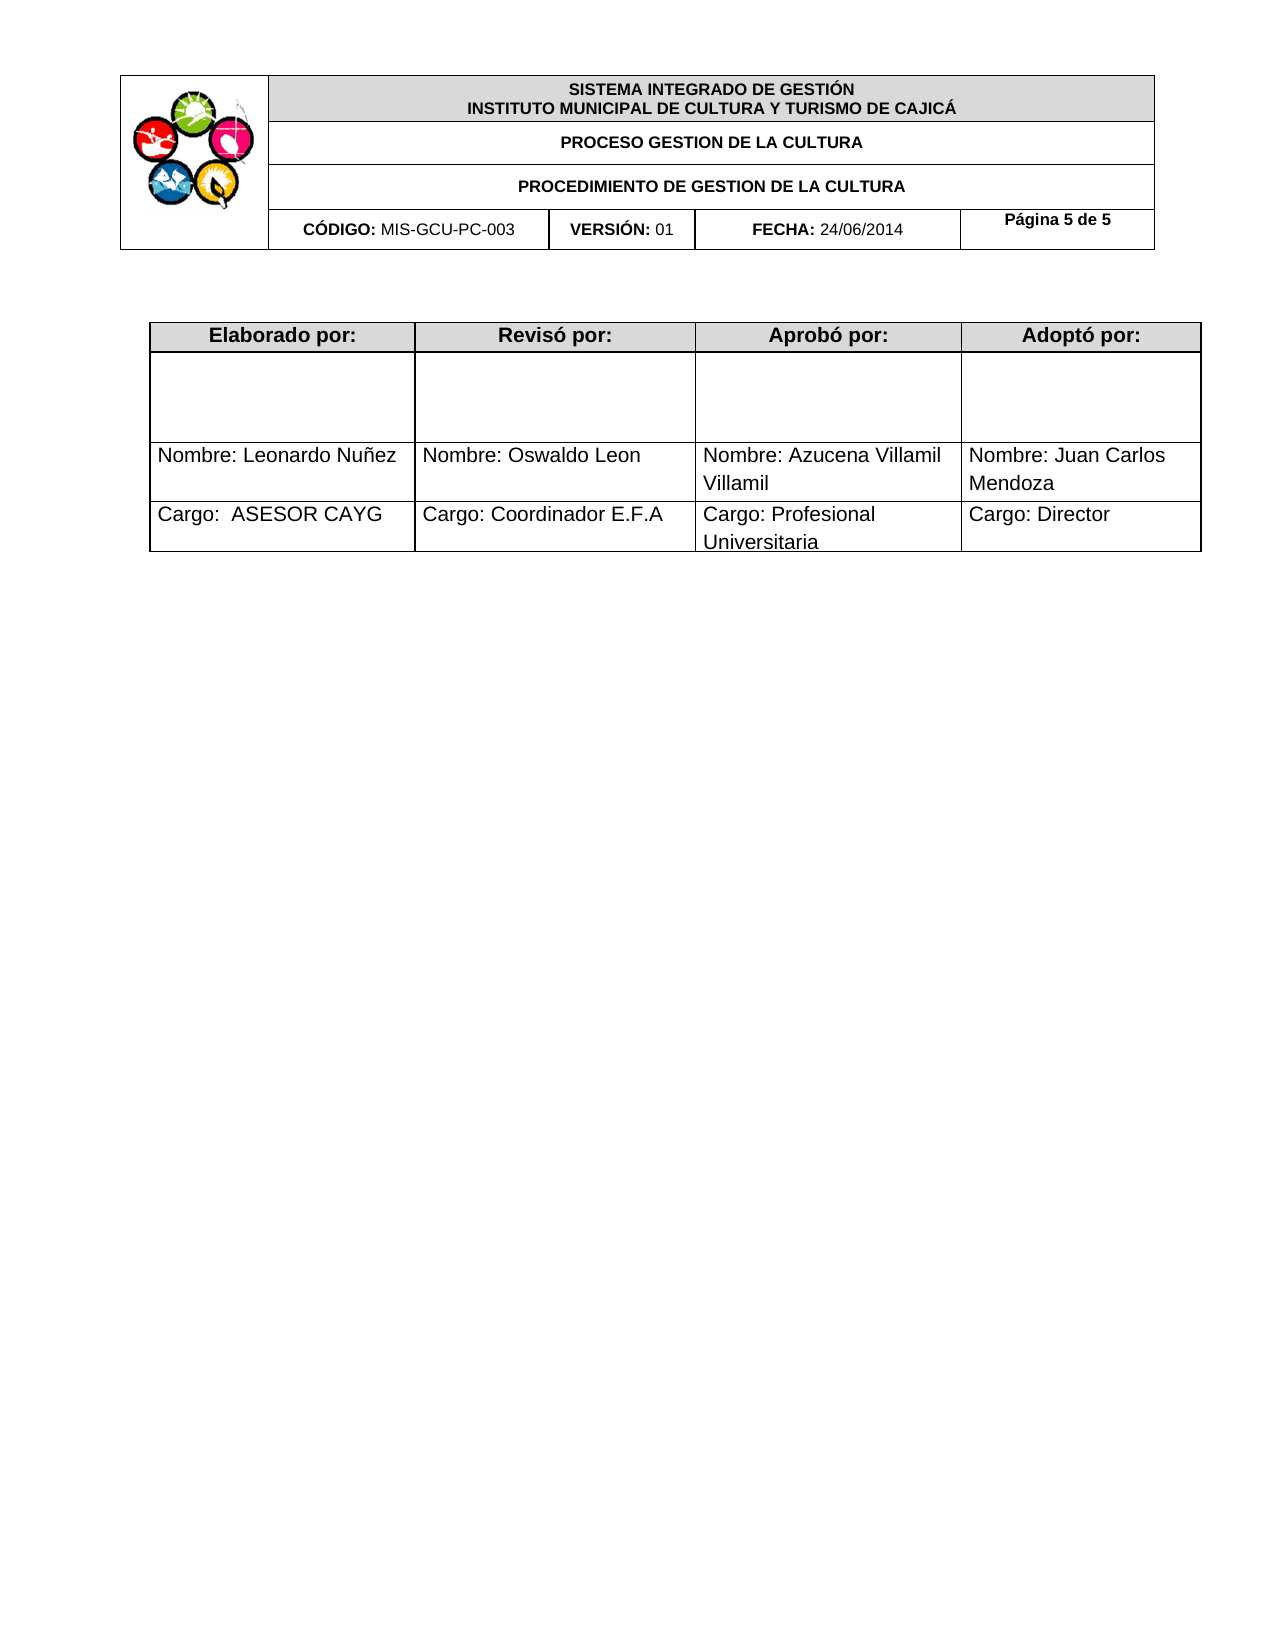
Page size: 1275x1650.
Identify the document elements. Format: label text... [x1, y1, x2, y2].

table_cell [962, 353, 1200, 442]
table_cell Nombre: Juan Carlos Mendoza [962, 443, 1200, 501]
table_header Aprobó por: [696, 323, 961, 351]
table_header Adoptó por: [962, 323, 1200, 351]
table_cell Cargo: Coordinador E.F.A [416, 502, 695, 551]
picture [130, 84, 257, 215]
table_header Revisó por: [416, 323, 695, 351]
table_cell Nombre: Azucena Villamil Villamil [696, 443, 961, 501]
table_cell [151, 353, 414, 442]
table_header Elaborado por: [151, 323, 414, 351]
table_cell [416, 353, 695, 442]
table_cell Cargo: Director [962, 502, 1200, 551]
table_cell Nombre: Leonardo Nuñez [151, 443, 414, 501]
table_cell [696, 353, 961, 442]
table_cell Cargo: ASESOR CAYG [151, 502, 414, 551]
table_cell Cargo: Profesional Universitaria [696, 502, 961, 551]
table_cell Nombre: Oswaldo Leon [416, 443, 695, 501]
